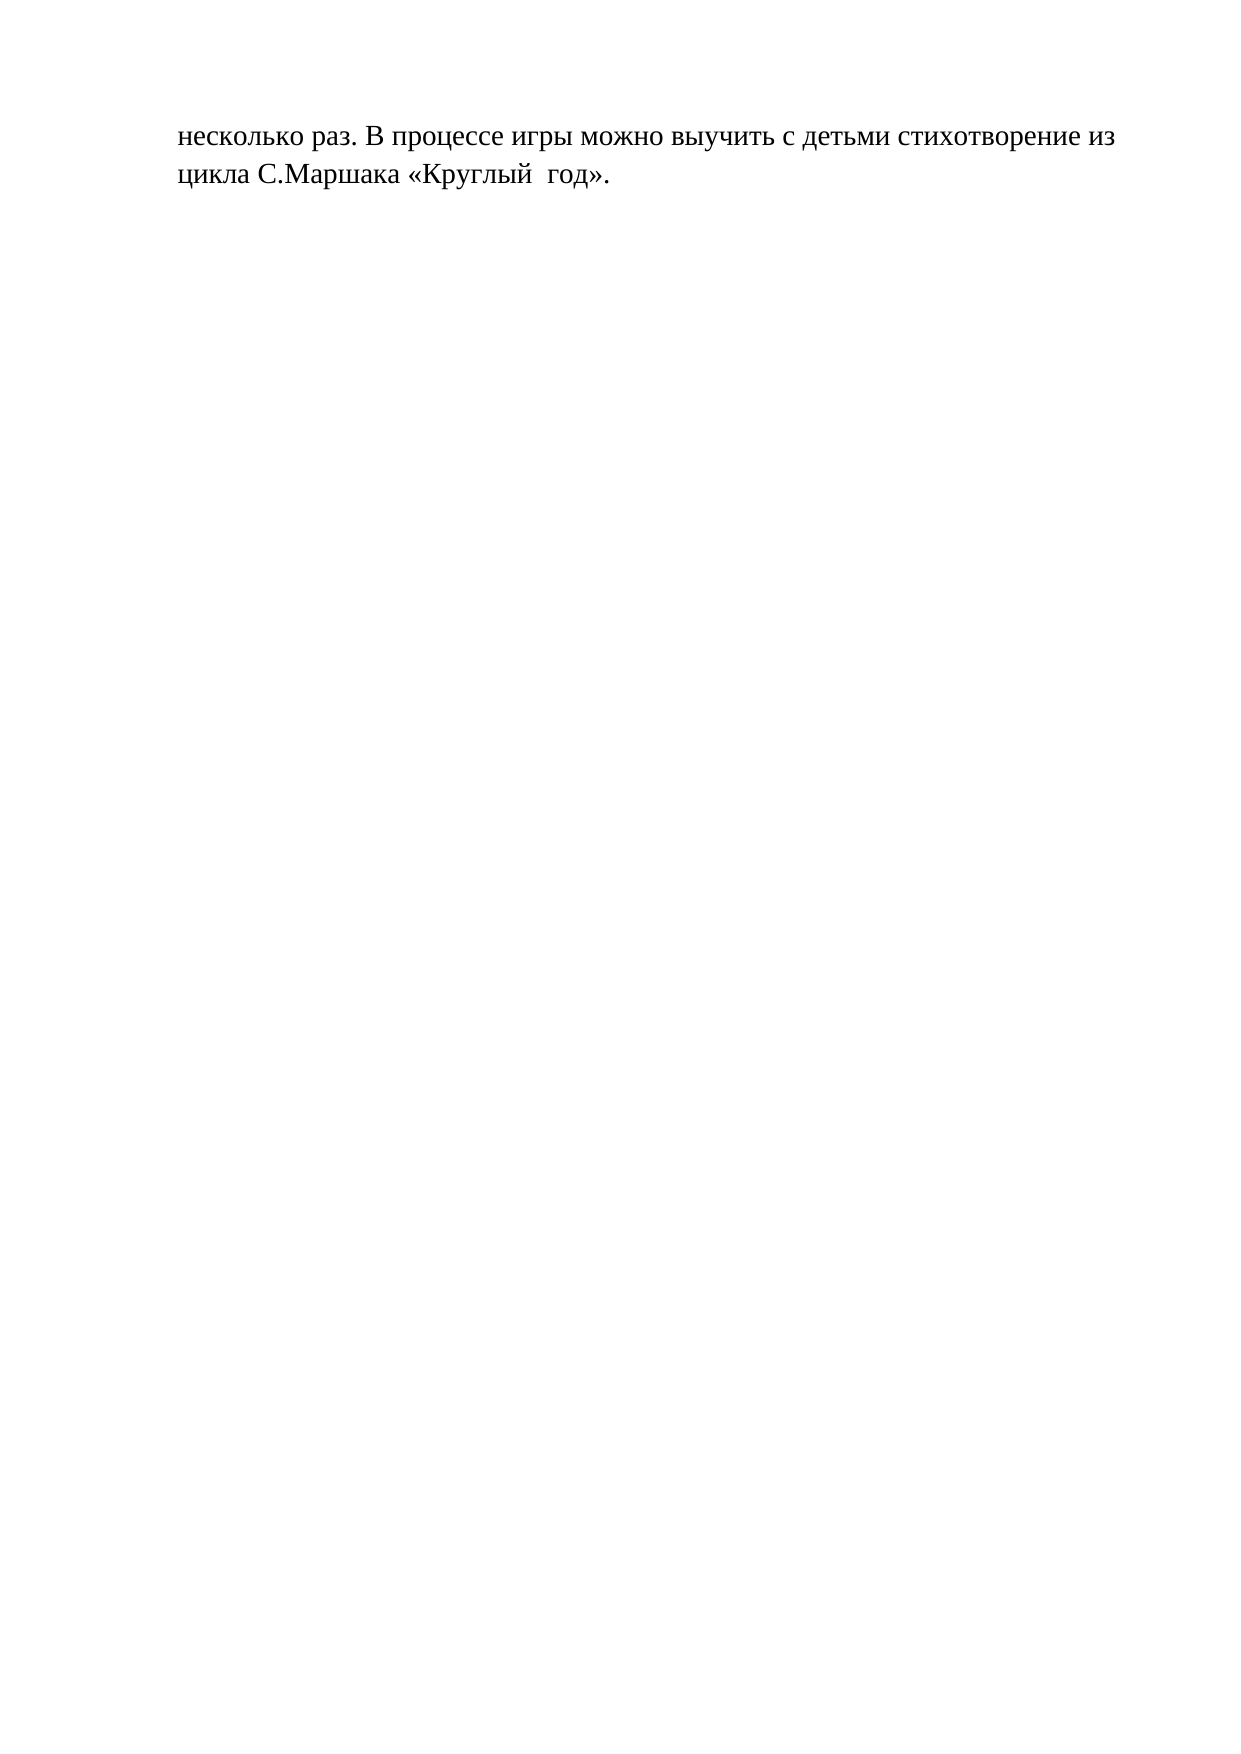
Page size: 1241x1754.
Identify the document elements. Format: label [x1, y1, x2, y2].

text [177, 118, 1152, 190]
